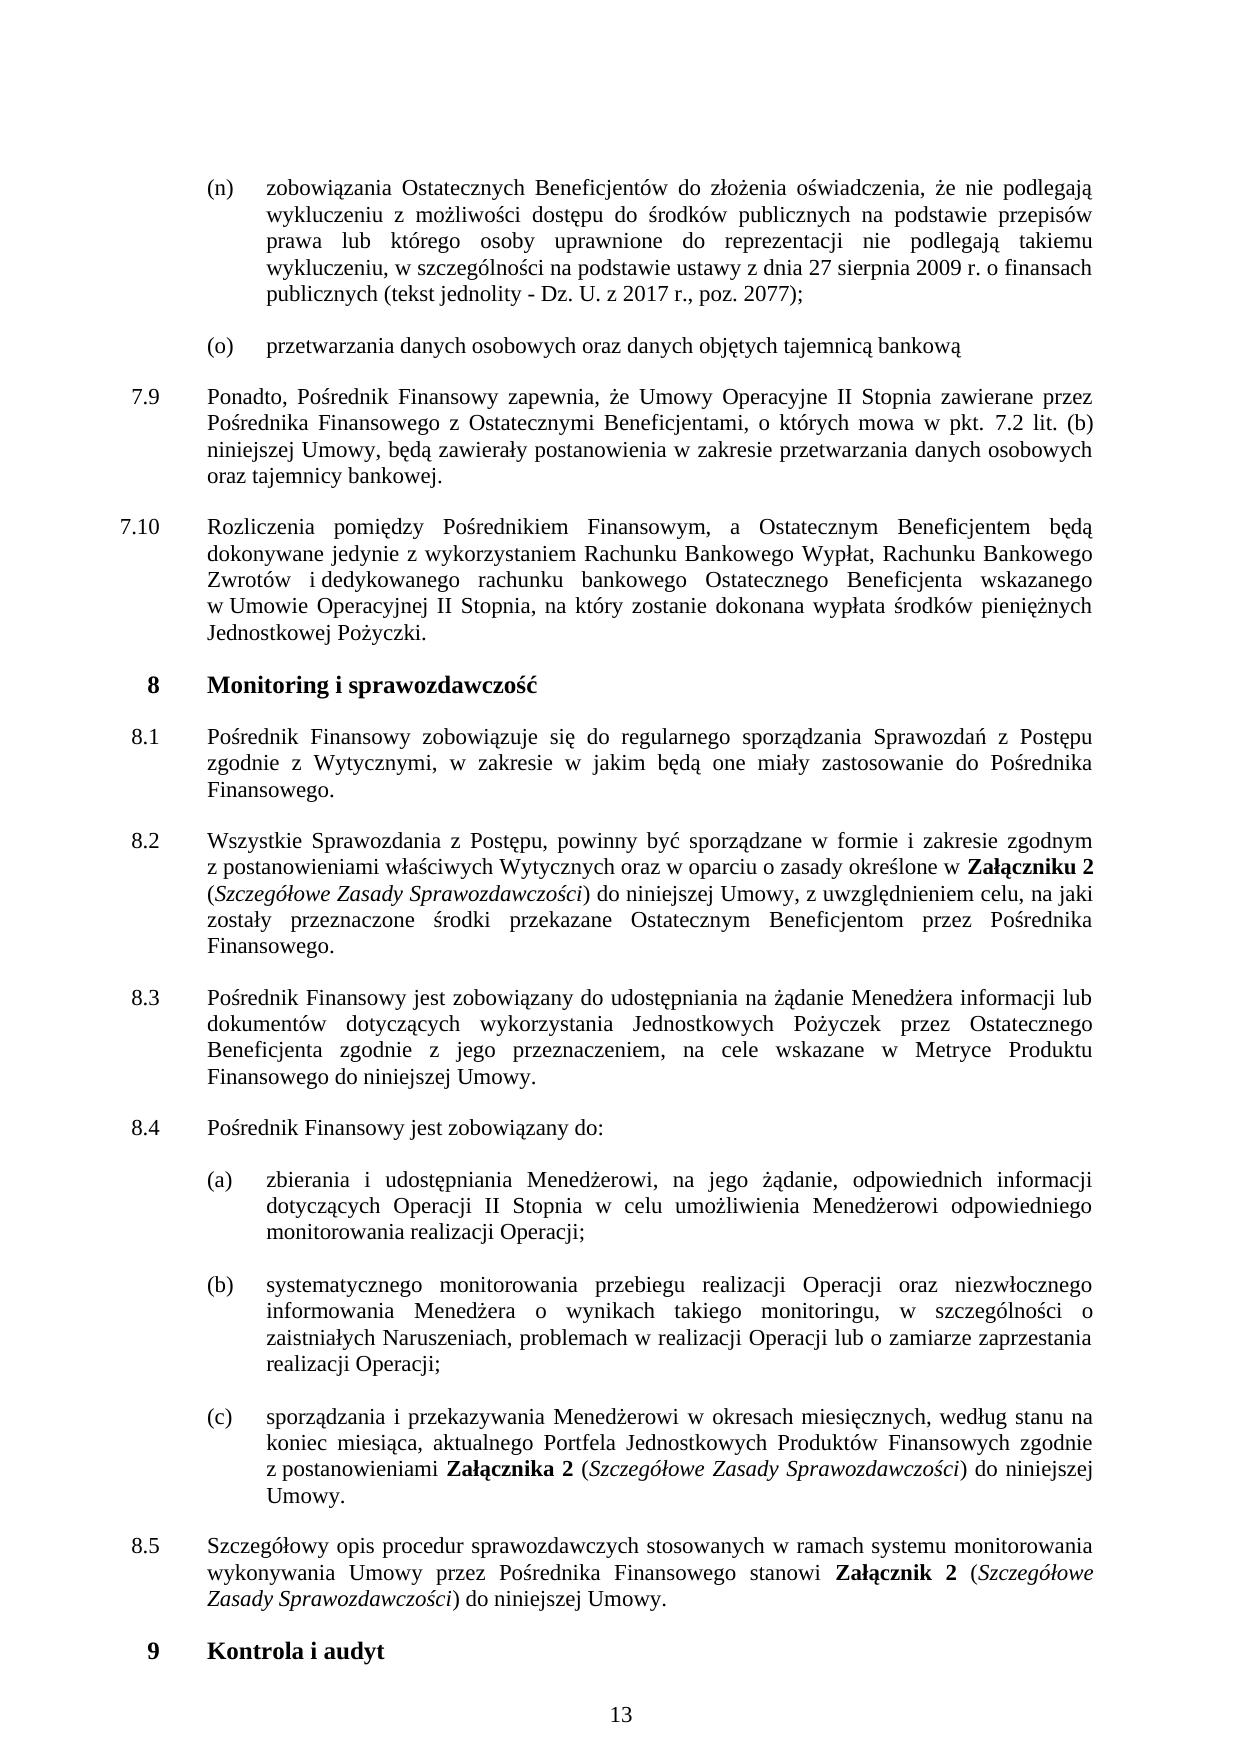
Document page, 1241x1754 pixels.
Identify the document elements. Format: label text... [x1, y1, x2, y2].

text Szczegółowy opis procedur sprawozdawczych stosowanych w ramach systemu monitorowania wykonywania Umowy przez Pośrednika Finansowego stanowi Załącznik 2 (Szczegółowe Zasady Sprawozdawczości) do niniejszej Umowy. [159, 1532, 1094, 1611]
text Pośrednik Finansowy zobowiązuje się do regularnego sporządzania Sprawozdań z Postępu zgodnie z Wytycznymi, w zakresie w jakim będą one miały zastosowanie do Pośrednika Finansowego. [159, 723, 1094, 802]
text Pośrednik Finansowy jest zobowiązany do udostępniania na żądanie Menedżera informacji lub dokumentów dotyczących wykorzystania Jednostkowych Pożyczek przez Ostatecznego Beneficjenta zgodnie z jego przeznaczeniem, na cele wskazane w Metryce Produktu Finansowego do niniejszej Umowy. [159, 984, 1094, 1089]
text systematycznego monitorowania przebiegu realizacji Operacji oraz niezwłocznego informowania Menedżera o wynikach takiego monitoringu, w szczególności o zaistniałych Naruszeniach, problemach w realizacji Operacji lub o zamiarze zaprzestania realizacji Operacji; [207, 1271, 1094, 1376]
text Monitoring i sprawozdawczość [159, 670, 1094, 699]
text zobowiązania Ostatecznych Beneficjentów do złożenia oświadczenia, że nie podlegają wykluczeniu z możliwości dostępu do środków publicznych na podstawie przepisów prawa lub którego osoby uprawnione do reprezentacji nie podlegają takiemu wykluczeniu, w szczególności na podstawie ustawy z dnia 27 sierpnia 2009 r. o finansach publicznych (tekst jednolity - Dz. U. z 2017 r., poz. 2077); [207, 174, 1094, 306]
text Ponadto, Pośrednik Finansowy zapewnia, że Umowy Operacyjne II Stopnia zawierane przez Pośrednika Finansowego z Ostatecznymi Beneficjentami, o których mowa w pkt. 7.2 lit. (b) niniejszej Umowy, będą zawierały postanowienia w zakresie przetwarzania danych osobowych oraz tajemnicy bankowej. [159, 383, 1094, 488]
text Pośrednik Finansowy jest zobowiązany do: [159, 1114, 1094, 1141]
text przetwarzania danych osobowych oraz danych objętych tajemnicą bankową [207, 333, 1094, 359]
text Rozliczenia pomiędzy Pośrednikiem Finansowym, a Ostatecznym Beneficjentem będą dokonywane jedynie z wykorzystaniem Rachunku Bankowego Wypłat, Rachunku Bankowego Zwrotów i dedykowanego rachunku bankowego Ostatecznego Beneficjenta wskazanego w Umowie Operacyjnej II Stopnia, na który zostanie dokonana wypłata środków pieniężnych Jednostkowej Pożyczki. [159, 513, 1094, 645]
text Wszystkie Sprawozdania z Postępu, powinny być sporządzane w formie i zakresie zgodnym z postanowieniami właściwych Wytycznych oraz w oparciu o zasady określone w Załączniku 2 (Szczegółowe Zasady Sprawozdawczości) do niniejszej Umowy, z uwzględnieniem celu, na jaki zostały przeznaczone środki przekazane Ostatecznym Beneficjentom przez Pośrednika Finansowego. [159, 827, 1094, 959]
text Kontrola i audyt [159, 1636, 1094, 1665]
text sporządzania i przekazywania Menedżerowi w okresach miesięcznych, według stanu na koniec miesiąca, aktualnego Portfela Jednostkowych Produktów Finansowych zgodnie z postanowieniami Załącznika 2 (Szczegółowe Zasady Sprawozdawczości) do niniejszej Umowy. [207, 1403, 1094, 1508]
text zbierania i udostępniania Menedżerowi, na jego żądanie, odpowiednich informacji dotyczących Operacji II Stopnia w celu umożliwienia Menedżerowi odpowiedniego monitorowania realizacji Operacji; [207, 1166, 1094, 1245]
